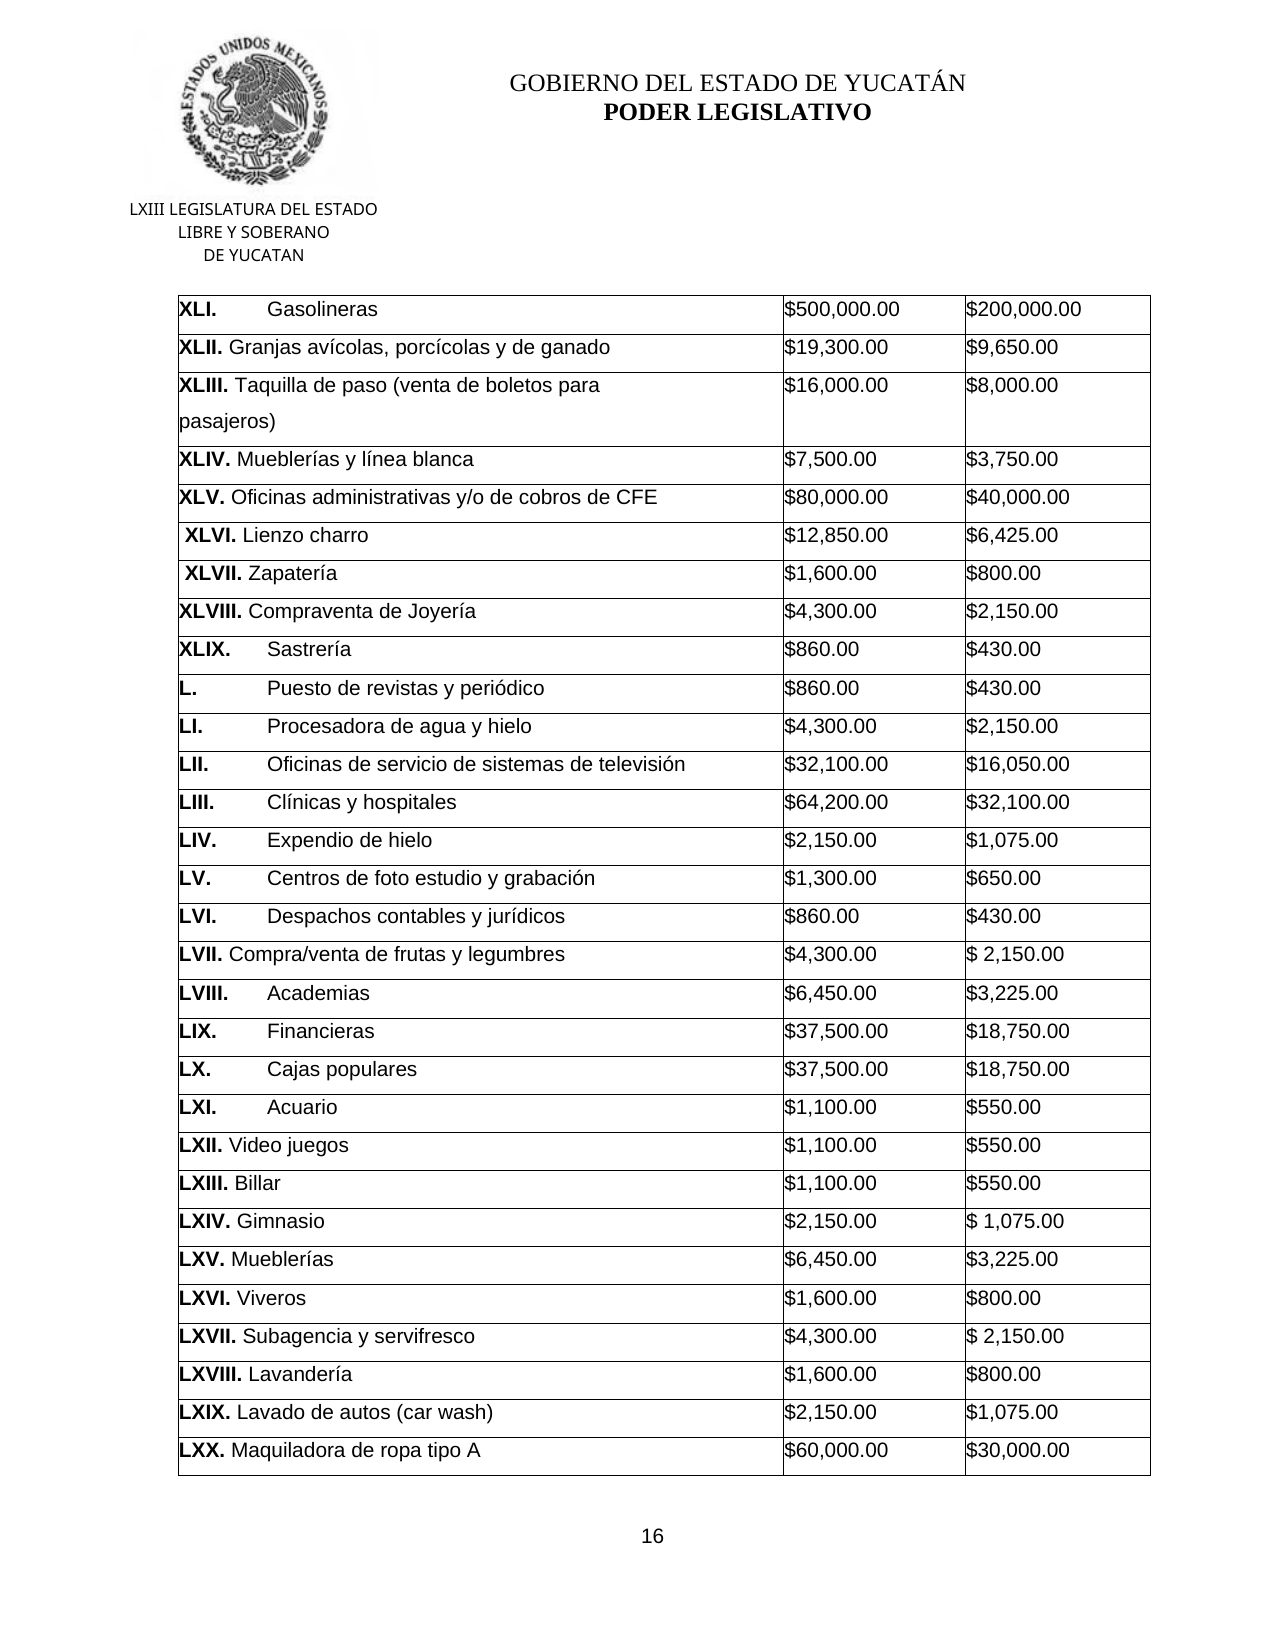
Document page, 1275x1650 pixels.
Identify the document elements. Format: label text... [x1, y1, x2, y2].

table_cell LV. Centros de foto estudio y grabación [179, 866, 783, 903]
table_cell $3,750.00 [966, 447, 1150, 484]
table_cell XLI. Gasolineras [179, 296, 783, 333]
table_cell $4,300.00 [784, 942, 965, 979]
table_cell $40,000.00 [966, 485, 1150, 522]
table_cell $16,000.00 [784, 373, 965, 446]
table_cell LXVI. Viveros [179, 1285, 783, 1322]
table_cell LXV. Mueblerías [179, 1247, 783, 1284]
table_cell LXI. Acuario [179, 1095, 783, 1132]
table_cell $1,600.00 [784, 1362, 965, 1399]
table_cell $ 2,150.00 [966, 942, 1150, 979]
table_cell LIV. Expendio de hielo [179, 828, 783, 865]
table_cell $6,450.00 [784, 1247, 965, 1284]
table_cell $12,850.00 [784, 523, 965, 560]
table_cell LXVII. Subagencia y servifresco [179, 1324, 783, 1361]
table_cell $8,000.00 [966, 373, 1150, 446]
table_cell XLIX. Sastrería [179, 637, 783, 674]
table_cell $16,050.00 [966, 752, 1150, 789]
table_cell $1,075.00 [966, 1400, 1150, 1437]
table_cell $2,150.00 [966, 714, 1150, 751]
table_cell LVI. Despachos contables y jurídicos [179, 904, 783, 941]
table_cell $1,600.00 [784, 1285, 965, 1322]
table_cell $1,075.00 [966, 828, 1150, 865]
table_cell $430.00 [966, 637, 1150, 674]
table_cell $650.00 [966, 866, 1150, 903]
table_cell LVII. Compra/venta de frutas y legumbres [179, 942, 783, 979]
table_cell $60,000.00 [784, 1438, 965, 1475]
table_cell $4,300.00 [784, 599, 965, 636]
table_cell LVIII. Academias [179, 980, 783, 1017]
table_cell LII. Oficinas de servicio de sistemas de televisión [179, 752, 783, 789]
table_cell $2,150.00 [784, 1400, 965, 1437]
table_cell $4,300.00 [784, 1324, 965, 1361]
table_cell $430.00 [966, 904, 1150, 941]
table_cell $2,150.00 [784, 1209, 965, 1246]
table_cell $550.00 [966, 1133, 1150, 1170]
table_cell $19,300.00 [784, 335, 965, 372]
table_cell XLVIII. Compraventa de Joyería [179, 599, 783, 636]
table_cell $2,150.00 [784, 828, 965, 865]
table_cell $1,600.00 [784, 561, 965, 598]
table_cell $37,500.00 [784, 1019, 965, 1056]
table_cell XLIV. Mueblerías y línea blanca [179, 447, 783, 484]
table_cell $800.00 [966, 561, 1150, 598]
table_cell $1,100.00 [784, 1133, 965, 1170]
table_cell $ 2,150.00 [966, 1324, 1150, 1361]
table_cell $500,000.00 [784, 296, 965, 333]
table_cell $ 1,075.00 [966, 1209, 1150, 1246]
table_cell LX. Cajas populares [179, 1057, 783, 1094]
table_cell $3,225.00 [966, 980, 1150, 1017]
table_cell $18,750.00 [966, 1019, 1150, 1056]
table_cell $7,500.00 [784, 447, 965, 484]
table_cell $64,200.00 [784, 790, 965, 827]
table_cell $6,450.00 [784, 980, 965, 1017]
table_cell $800.00 [966, 1285, 1150, 1322]
table_cell $32,100.00 [966, 790, 1150, 827]
table_cell $6,425.00 [966, 523, 1150, 560]
table_cell $2,150.00 [966, 599, 1150, 636]
table_cell LXIX. Lavado de autos (car wash) [179, 1400, 783, 1437]
table_cell $32,100.00 [784, 752, 965, 789]
table_cell $860.00 [784, 637, 965, 674]
table_cell XLIII. Taquilla de paso (venta de boletos para pasajeros) [179, 373, 783, 446]
table_cell $37,500.00 [784, 1057, 965, 1094]
table_cell LI. Procesadora de agua y hielo [179, 714, 783, 751]
table_cell $1,100.00 [784, 1095, 965, 1132]
table_cell LXVIII. Lavandería [179, 1362, 783, 1399]
table_cell $430.00 [966, 675, 1150, 712]
table_cell XLVII. Zapatería [179, 561, 783, 598]
table_cell LXII. Video juegos [179, 1133, 783, 1170]
table_cell $860.00 [784, 904, 965, 941]
table_cell $18,750.00 [966, 1057, 1150, 1094]
table_cell $550.00 [966, 1095, 1150, 1132]
table_cell $1,300.00 [784, 866, 965, 903]
table_cell $9,650.00 [966, 335, 1150, 372]
table_cell LIII. Clínicas y hospitales [179, 790, 783, 827]
table_cell $3,225.00 [966, 1247, 1150, 1284]
table_cell LXIII. Billar [179, 1171, 783, 1208]
table_cell XLVI. Lienzo charro [179, 523, 783, 560]
table_cell LXIV. Gimnasio [179, 1209, 783, 1246]
table_cell LXX. Maquiladora de ropa tipo A [179, 1438, 783, 1475]
table_cell XLV. Oficinas administrativas y/o de cobros de CFE [179, 485, 783, 522]
table_cell $550.00 [966, 1171, 1150, 1208]
table_cell $200,000.00 [966, 296, 1150, 333]
table_cell $4,300.00 [784, 714, 965, 751]
table_cell $1,100.00 [784, 1171, 965, 1208]
table_cell L. Puesto de revistas y periódico [179, 675, 783, 712]
picture [134, 29, 378, 200]
table_cell $860.00 [784, 675, 965, 712]
table_cell $80,000.00 [784, 485, 965, 522]
table_cell LIX. Financieras [179, 1019, 783, 1056]
table_cell $30,000.00 [966, 1438, 1150, 1475]
table_cell $800.00 [966, 1362, 1150, 1399]
table_cell XLII. Granjas avícolas, porcícolas y de ganado [179, 335, 783, 372]
